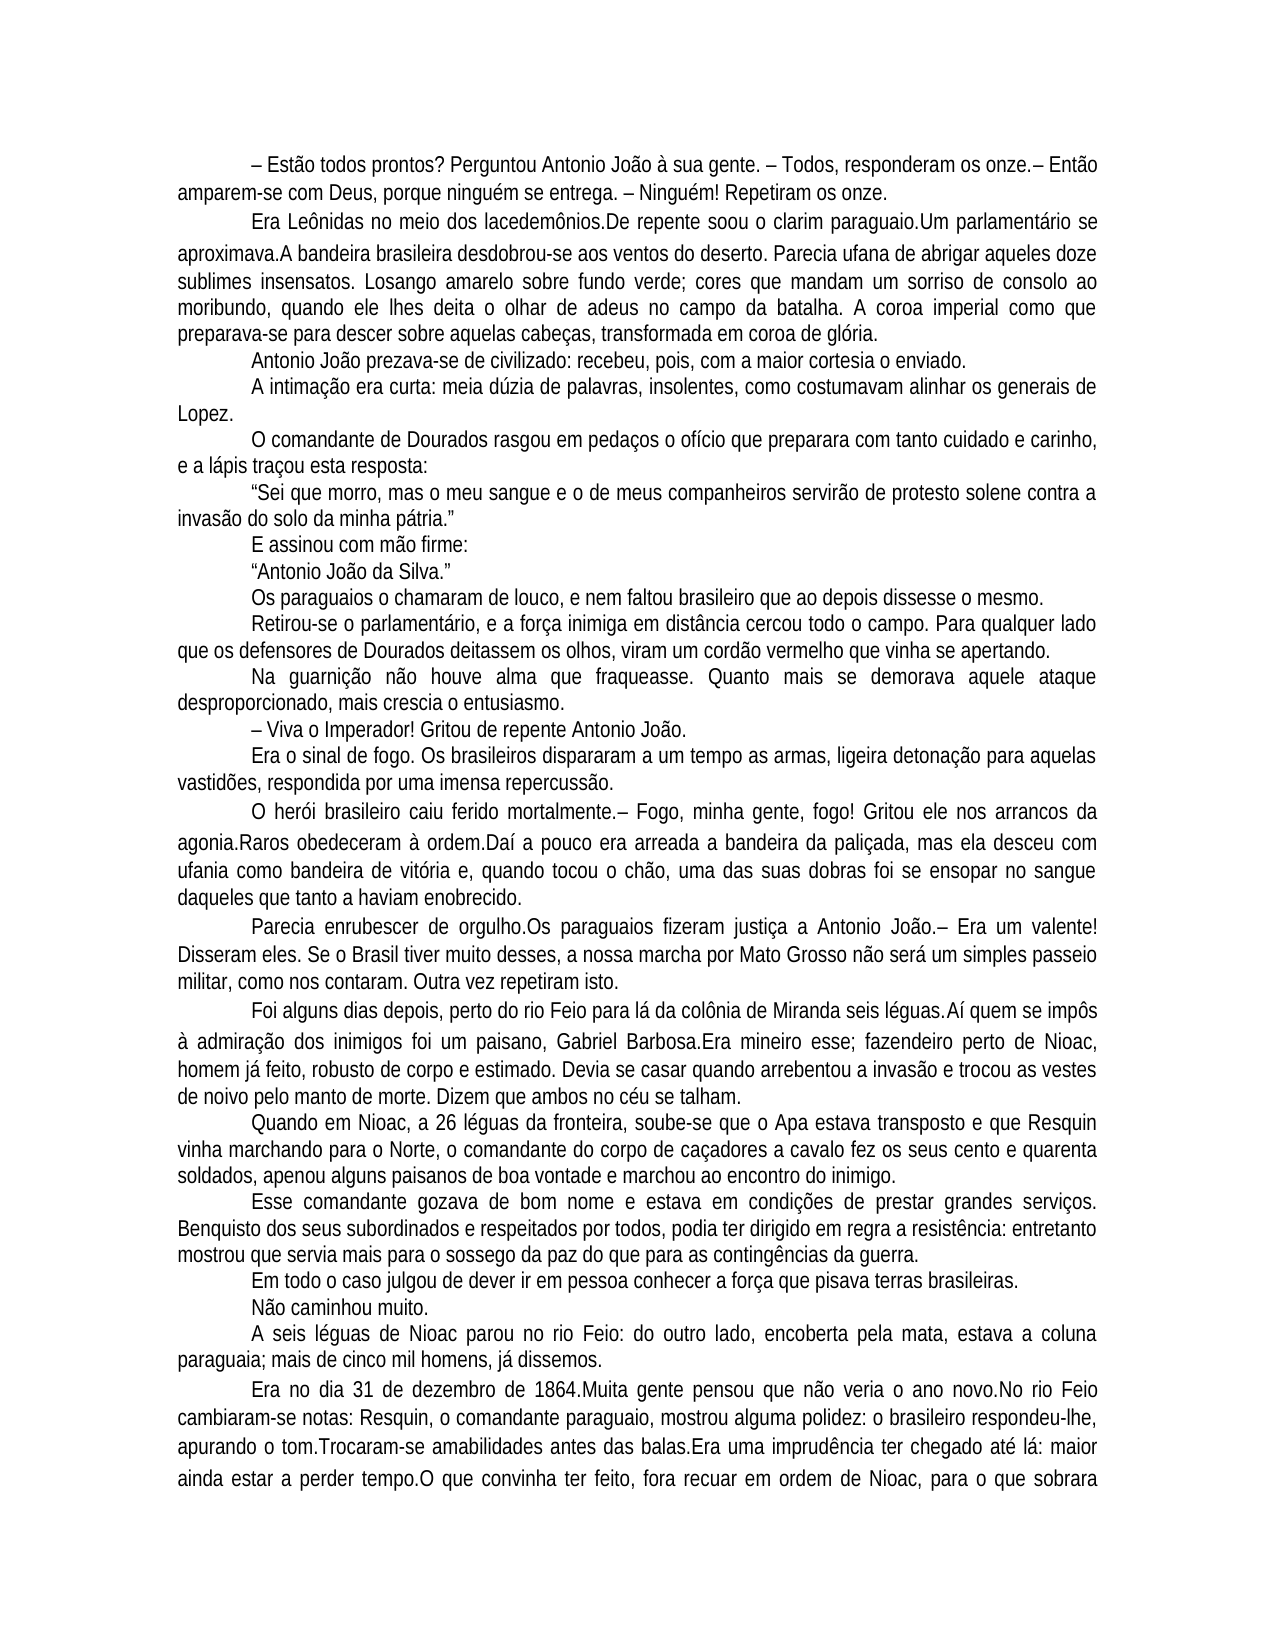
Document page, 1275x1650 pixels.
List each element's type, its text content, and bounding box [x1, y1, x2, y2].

text Quando em Nioac, a 26 léguas da fronteira, soube-se que o Apa estava transposto e que Resquin vinha marchando para o Norte, o comandante do corpo de caçadores a cavalo fez os seus cento e quarenta soldados, apenou alguns paisanos de boa vontade e marchou ao encontro do inimigo. [177, 1109, 1098, 1188]
text O comandante de Dourados rasgou em pedaços o ofício que preparara com tanto cuidado e carinho, e a lápis traçou esta resposta: [177, 426, 1098, 478]
text Na guarnição não houve alma que fraqueasse. Quanto mais se demorava aquele ataque desproporcionado, mais crescia o entusiasmo. [177, 663, 1098, 716]
text Era o sinal de fogo. Os brasileiros dispararam a um tempo as armas, ligeira detonação para aquelas vastidões, respondida por uma imensa repercussão. [177, 742, 1098, 795]
text Esse comandante gozava de bom nome e estava em condições de prestar grandes serviços. Benquisto dos seus subordinados e respeitados por todos, podia ter dirigido em regra a resistência: entretanto mostrou que servia mais para o sossego da paz do que para as contingências da guerra. [177, 1188, 1098, 1267]
text – Estão todos prontos? Perguntou Antonio João à sua gente. – Todos, responderam os onze. – Então amparem-se com Deus, porque ninguém se entrega. – Ninguém! Repetiram os onze. [177, 148, 1098, 205]
text Parecia enrubescer de orgulho. Os paraguaios fizeram justiça a Antonio João. – Era um valente! Disseram eles. Se o Brasil tiver muito desses, a nossa marcha por Mato Grosso não será um simples passeio militar, como nos contaram. Outra vez repetiram isto. [177, 910, 1098, 994]
text E assinou com mão firme: [177, 531, 1098, 558]
text Os paraguaios o chamaram de louco, e nem faltou brasileiro que ao depois dissesse o mesmo. [177, 584, 1098, 610]
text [177, 1373, 1098, 1493]
text – Viva o Imperador! Gritou de repente Antonio João. [177, 716, 1098, 742]
text Em todo o caso julgou de dever ir em pessoa conhecer a força que pisava terras brasileiras. [177, 1267, 1098, 1294]
text O herói brasileiro caiu ferido mortalmente. – Fogo, minha gente, fogo! Gritou ele nos arrancos da agonia. Raros obedeceram à ordem. Daí a pouco era arreada a bandeira da paliçada, mas ela desceu com ufania como bandeira de vitória e, quando tocou o chão, uma das suas dobras foi se ensopar no sangue daqueles que tanto a haviam enobrecido. [177, 795, 1098, 910]
text “Sei que morro, mas o meu sangue e o de meus companheiros servirão de protesto solene contra a invasão do solo da minha pátria.” [177, 478, 1098, 531]
text Retirou-se o parlamentário, e a força inimiga em distância cercou todo o campo. Para qualquer lado que os defensores de Dourados deitassem os olhos, viram um cordão vermelho que vinha se apertando. [177, 610, 1098, 663]
text Antonio João prezava-se de civilizado: recebeu, pois, com a maior cortesia o enviado. [177, 347, 1098, 373]
text Não caminhou muito. [177, 1294, 1098, 1320]
text Era Leônidas no meio dos lacedemônios. De repente soou o clarim paraguaio. Um parlamentário se aproximava. A bandeira brasileira desdobrou-se aos ventos do deserto. Parecia ufana de abrigar aqueles doze sublimes insensatos. Losango amarelo sobre fundo verde; cores que mandam um sorriso de consolo ao moribundo, quando ele lhes deita o olhar de adeus no campo da batalha. A coroa imperial como que preparava-se para descer sobre aquelas cabeças, transformada em coroa de glória. [177, 205, 1098, 347]
text A seis léguas de Nioac parou no rio Feio: do outro lado, encoberta pela mata, estava a coluna paraguaia; mais de cinco mil homens, já dissemos. [177, 1320, 1098, 1373]
text “Antonio João da Silva.” [177, 558, 1098, 584]
text A intimação era curta: meia dúzia de palavras, insolentes, como costumavam alinhar os generais de Lopez. [177, 373, 1098, 426]
text Foi alguns dias depois, perto do rio Feio para lá da colônia de Miranda seis léguas. Aí quem se impôs à admiração dos inimigos foi um paisano, Gabriel Barbosa. Era mineiro esse; fazendeiro perto de Nioac, homem já feito, robusto de corpo e estimado. Devia se casar quando arrebentou a invasão e trocou as vestes de noivo pelo manto de morte. Dizem que ambos no céu se talham. [177, 994, 1098, 1109]
